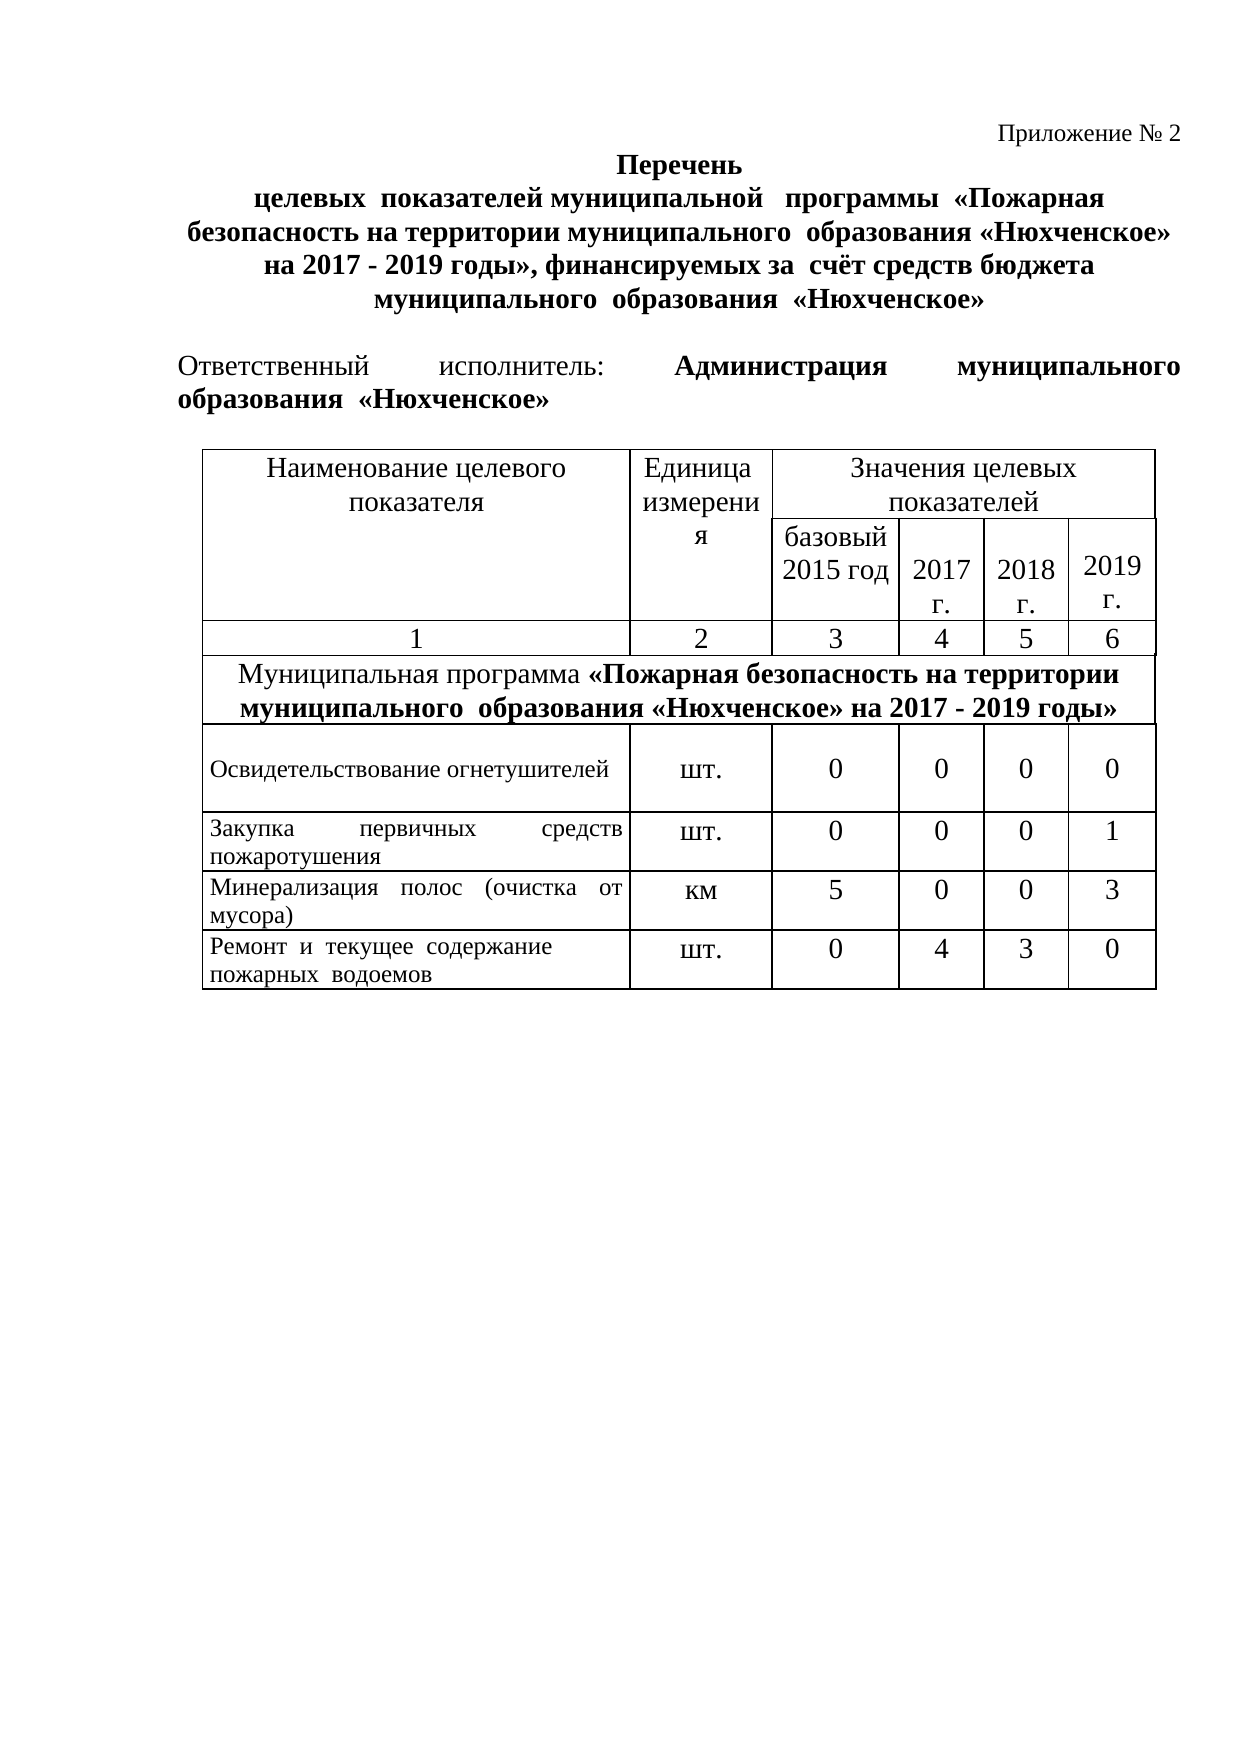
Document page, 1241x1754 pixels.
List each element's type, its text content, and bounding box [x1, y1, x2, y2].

text Приложение № 2 [177, 118, 1181, 147]
table_cell 4 [900, 931, 983, 988]
table_cell 1 [203, 621, 629, 655]
table_cell 0 [773, 931, 898, 988]
table_cell 4 [900, 621, 983, 655]
text целевых показателей муниципальной программы «Пожарная безопасность на территории муниципального образования «Нюхченское» на 2017 - 2019 годы», финансируемых за счёт средств бюджета муниципального образования «Нюхченское» [177, 180, 1181, 314]
text Ответственный исполнитель: Администрация муниципального образования «Нюхченское» [177, 348, 1181, 415]
table_cell шт. [631, 725, 771, 811]
table_cell 0 [985, 872, 1068, 929]
table_cell 2018 г. [985, 519, 1068, 619]
table_cell 0 [985, 813, 1068, 870]
table_cell 2019 г. [1069, 519, 1155, 619]
table_cell шт. [631, 931, 771, 988]
table_cell 5 [985, 621, 1068, 655]
table_cell 6 [1069, 621, 1155, 655]
table_cell 3 [985, 931, 1068, 988]
table_cell 0 [985, 725, 1068, 811]
table_cell 1 [1069, 813, 1155, 870]
table_cell 0 [1069, 725, 1155, 811]
table_cell 0 [773, 725, 898, 811]
table_cell 2 [631, 621, 771, 655]
table_cell 3 [773, 621, 898, 655]
table_cell 0 [900, 725, 983, 811]
table_cell Минерализация полос (очистка от мусора) [203, 872, 629, 929]
table_cell шт. [631, 813, 771, 870]
table_cell 3 [1069, 872, 1155, 929]
table_header Значения целевых показателей [773, 450, 1154, 517]
table_cell Освидетельствование огнетушителей [203, 725, 629, 811]
table_cell км [631, 872, 771, 929]
table_cell 2017 г. [900, 519, 983, 619]
table_header Наименование целевого показателя [203, 450, 629, 619]
table_cell 0 [900, 872, 983, 929]
table_header Единица измерения [631, 450, 772, 619]
table_cell 0 [1069, 931, 1155, 988]
table_cell Закупка первичных средств пожаротушения [203, 813, 629, 870]
table_cell Ремонт и текущее содержание пожарных водоемов [203, 931, 629, 988]
table_cell Муниципальная программа «Пожарная безопасность на территории муниципального образования «Нюхченское» на 2017 - 2019 годы» [203, 656, 1154, 723]
table_cell 5 [773, 872, 898, 929]
text Перечень [177, 147, 1181, 180]
table_cell базовый 2015 год [773, 519, 898, 619]
table_cell 0 [900, 813, 983, 870]
table_cell 0 [773, 813, 898, 870]
